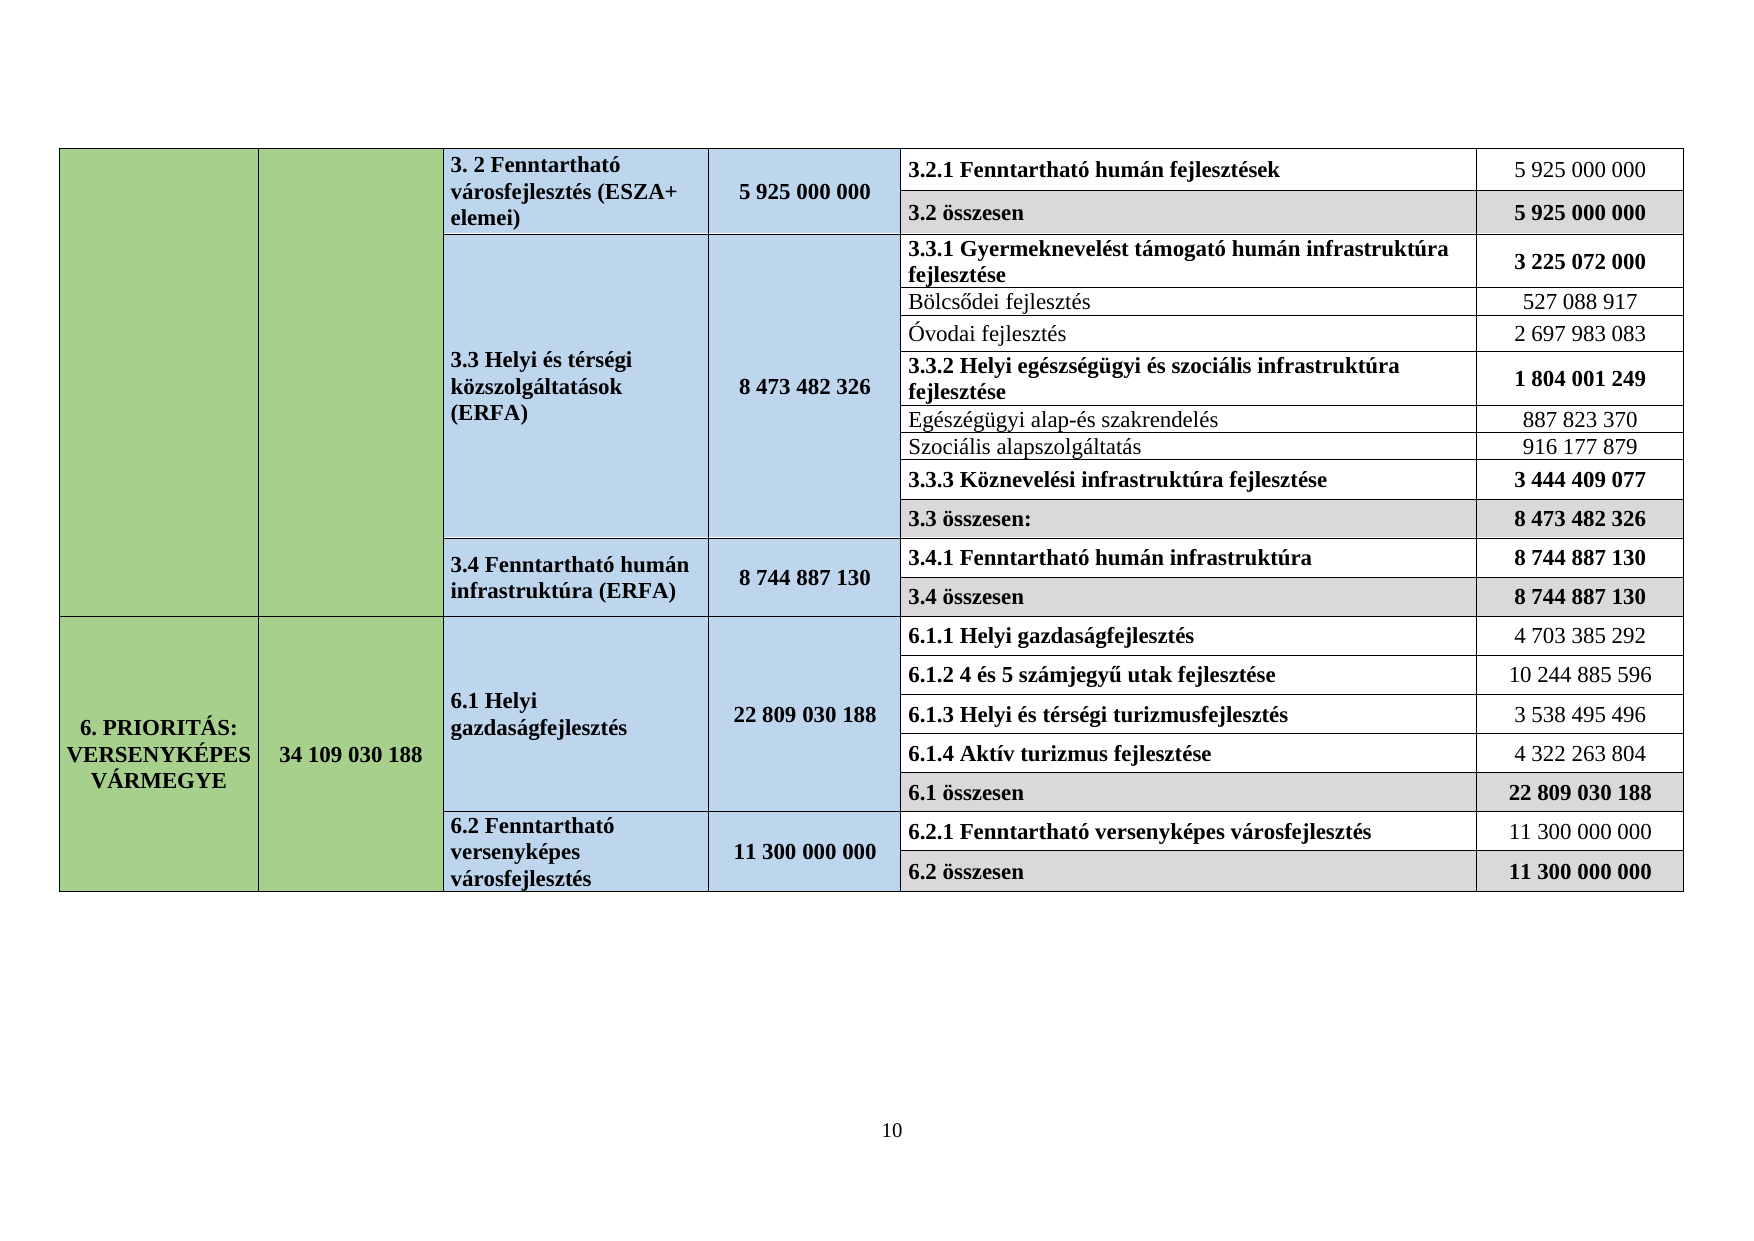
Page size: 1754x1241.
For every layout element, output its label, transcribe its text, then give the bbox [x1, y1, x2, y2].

table_cell 6.1.2 4 és 5 számjegyű utak fejlesztése [901, 656, 1476, 694]
table_cell 3.3 összesen: [901, 500, 1476, 537]
table_cell 4 703 385 292 [1477, 617, 1683, 655]
table_cell 8 744 887 130 [1477, 578, 1683, 616]
table_cell 3.2.1 Fenntartható humán fejlesztések [901, 149, 1476, 190]
table_cell 3.3.2 Helyi egészségügyi és szociális infrastruktúra fejlesztése [901, 352, 1476, 404]
table_cell 916 177 879 [1477, 433, 1683, 459]
table_cell 10 244 885 596 [1477, 656, 1683, 694]
table_cell 6.1 Helyi gazdaságfejlesztés [444, 617, 708, 811]
table_cell 11 300 000 000 [1477, 812, 1683, 850]
table_cell 3.3.3 Köznevelési infrastruktúra fejlesztése [901, 460, 1476, 498]
table_cell 5 925 000 000 [709, 149, 900, 233]
table_cell 6.1 összesen [901, 773, 1476, 811]
table_cell 8 744 887 130 [1477, 539, 1683, 577]
table_cell 3 444 409 077 [1477, 460, 1683, 498]
table_cell 6.2 összesen [901, 851, 1476, 891]
table_cell 4 322 263 804 [1477, 734, 1683, 772]
table_cell 6.2.1 Fenntartható versenyképes városfejlesztés [901, 812, 1476, 850]
table_cell 527 088 917 [1477, 288, 1683, 315]
table_cell 22 809 030 188 [709, 617, 900, 811]
table_cell 22 809 030 188 [1477, 773, 1683, 811]
table_cell 6.1.4 Aktív turizmus fejlesztése [901, 734, 1476, 772]
table_cell 3.3.1 Gyermeknevelést támogató humán infrastruktúra fejlesztése [901, 235, 1476, 287]
table_cell 887 823 370 [1477, 406, 1683, 432]
table_cell 8 744 887 130 [709, 539, 900, 616]
table_cell 3.4.1 Fenntartható humán infrastruktúra [901, 539, 1476, 577]
table_cell 8 473 482 326 [709, 235, 900, 537]
table_cell 6. PRIORITÁS: VERSENYKÉPES VÁRMEGYE [60, 617, 258, 891]
table_cell 6.2 Fenntartható versenyképes városfejlesztés [444, 812, 708, 891]
table_cell 3.4 Fenntartható humán infrastruktúra (ERFA) [444, 539, 708, 616]
table_cell 5 925 000 000 [1477, 191, 1683, 233]
table_cell 5 925 000 000 [1477, 149, 1683, 190]
table_cell Bölcsődei fejlesztés [901, 288, 1476, 315]
table_cell 6.1.3 Helyi és térségi turizmusfejlesztés [901, 695, 1476, 733]
table_cell 11 300 000 000 [1477, 851, 1683, 891]
table_cell 8 473 482 326 [1477, 500, 1683, 537]
table_cell 6.1.1 Helyi gazdaságfejlesztés [901, 617, 1476, 655]
table_cell 3. 2 Fenntartható városfejlesztés (ESZA+ elemei) [444, 149, 708, 233]
table_cell 3 538 495 496 [1477, 695, 1683, 733]
table_cell Óvodai fejlesztés [901, 316, 1476, 351]
table_cell 1 804 001 249 [1477, 352, 1683, 404]
table_cell Egészégügyi alap-és szakrendelés [901, 406, 1476, 432]
table_cell 3.3 Helyi és térségi közszolgáltatások (ERFA) [444, 235, 708, 537]
table_cell 11 300 000 000 [709, 812, 900, 891]
table_cell 3.2 összesen [901, 191, 1476, 233]
table_cell Szociális alapszolgáltatás [901, 433, 1476, 459]
table_cell 3.4 összesen [901, 578, 1476, 616]
table_cell 34 109 030 188 [259, 617, 443, 891]
table_cell 3 225 072 000 [1477, 235, 1683, 287]
table_cell 2 697 983 083 [1477, 316, 1683, 351]
